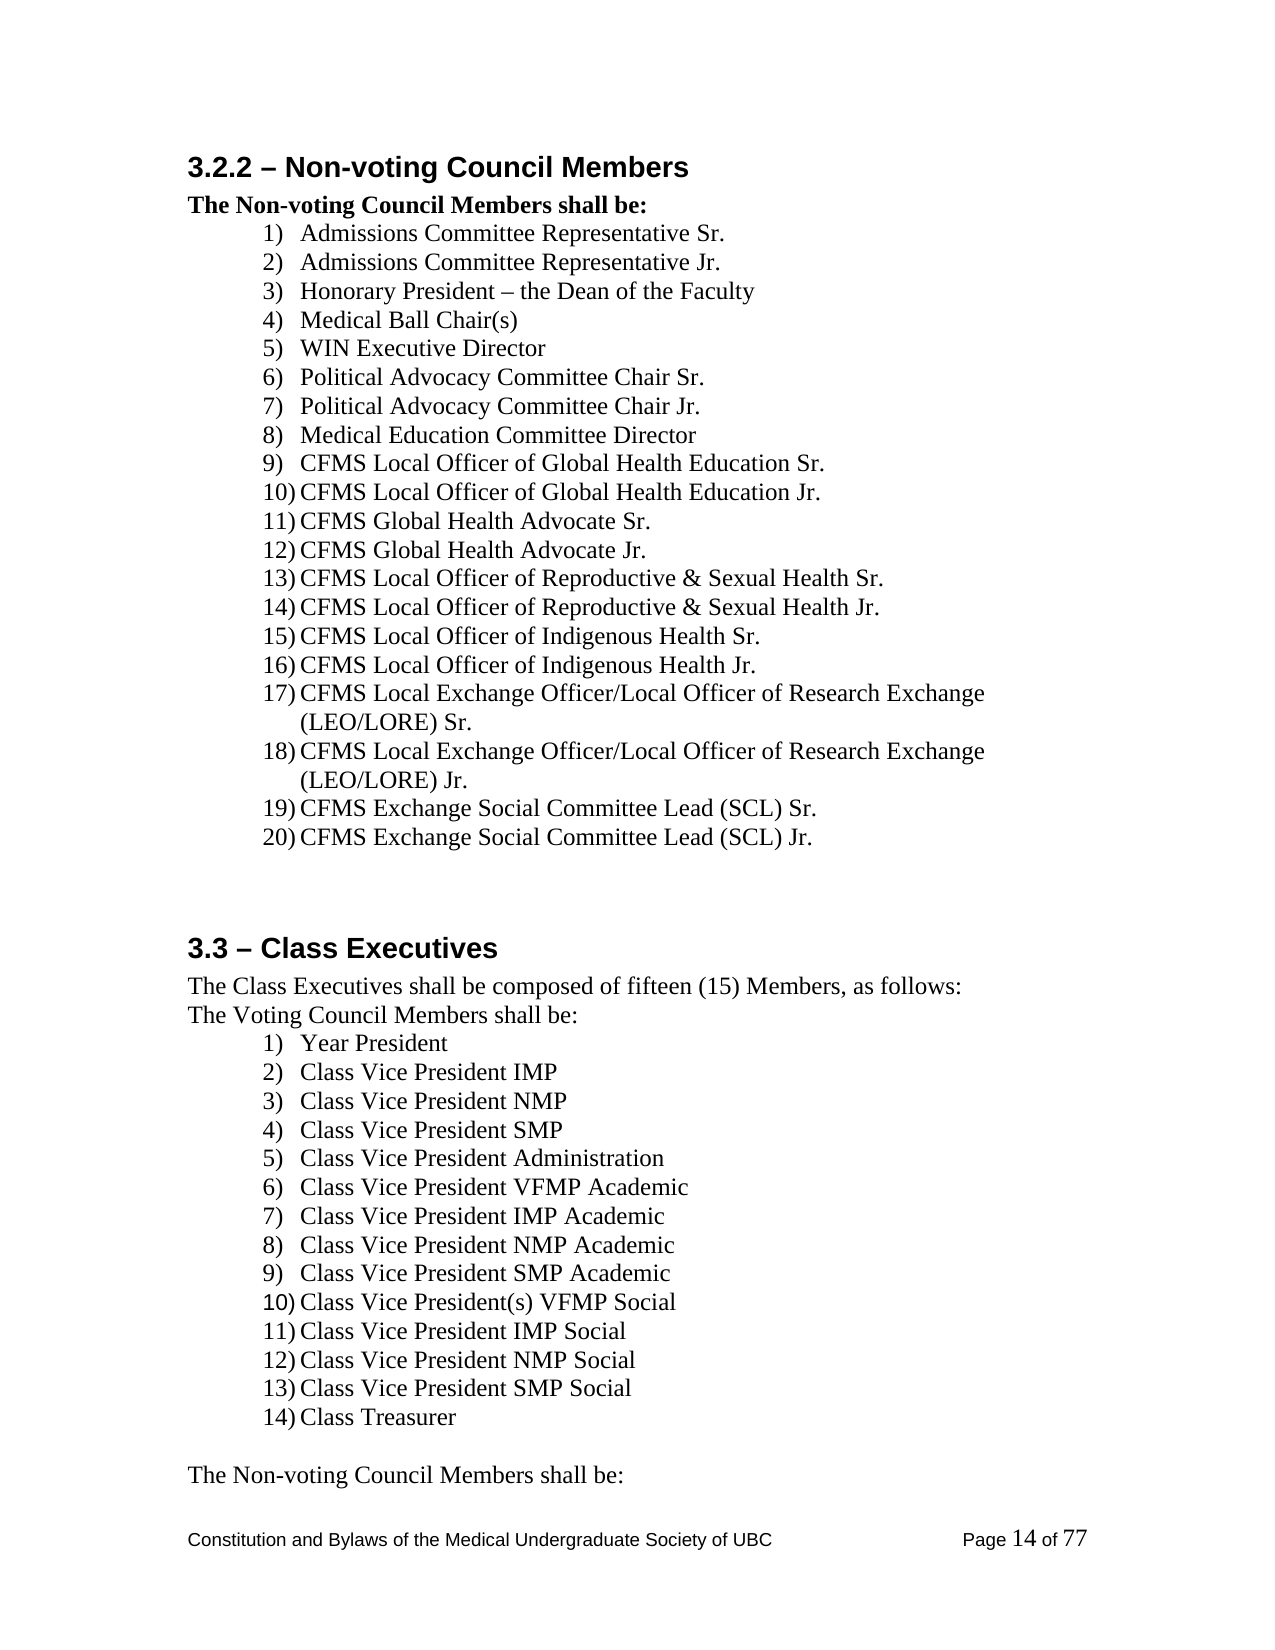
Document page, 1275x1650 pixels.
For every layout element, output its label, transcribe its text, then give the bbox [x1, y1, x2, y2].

list Class Treasurer [262, 1402, 1087, 1431]
list Class Vice President Administration [262, 1143, 1087, 1172]
list Class Vice President IMP Academic [262, 1201, 1087, 1230]
list CFMS Local Officer of Global Health Education Jr. [262, 477, 1087, 506]
list Political Advocacy Committee Chair Sr. [262, 362, 1087, 391]
list CFMS Global Health Advocate Sr. [262, 506, 1087, 535]
list CFMS Exchange Social Committee Lead (SCL) Jr. [262, 822, 1087, 851]
list CFMS Exchange Social Committee Lead (SCL) Sr. [262, 793, 1087, 822]
list Class Vice President NMP [262, 1086, 1087, 1115]
list Year President [262, 1028, 1087, 1057]
text The Class Executives shall be composed of fifteen (15) Members, as follows: [187, 971, 1087, 1000]
text The Non-voting Council Members shall be: [187, 190, 1087, 218]
list CFMS Local Exchange Officer/Local Officer of Research Exchange (LEO/LORE) Sr. [262, 678, 1087, 736]
list CFMS Global Health Advocate Jr. [262, 535, 1087, 563]
list Class Vice President(s) VFMP Social [262, 1287, 1087, 1316]
list CFMS Local Officer of Global Health Education Sr. [262, 448, 1087, 477]
list Medical Ball Chair(s) [262, 305, 1087, 333]
list Class Vice President SMP [262, 1115, 1087, 1143]
list CFMS Local Officer of Reproductive & Sexual Health Jr. [262, 592, 1087, 621]
list Class Vice President NMP Social [262, 1345, 1087, 1373]
list Class Vice President IMP Social [262, 1316, 1087, 1345]
text The Voting Council Members shall be: [187, 1000, 1087, 1028]
list Class Vice President NMP Academic [262, 1230, 1087, 1258]
subtitle 3.2.2 – Non-voting Council Members [187, 150, 1087, 183]
list Medical Education Committee Director [262, 420, 1087, 448]
list Honorary President – the Dean of the Faculty [262, 276, 1087, 305]
list Admissions Committee Representative Jr. [262, 247, 1087, 276]
list Class Vice President SMP Academic [262, 1258, 1087, 1287]
text The Non-voting Council Members shall be: [187, 1460, 1087, 1488]
list CFMS Local Officer of Indigenous Health Jr. [262, 650, 1087, 678]
list Admissions Committee Representative Sr. [262, 218, 1087, 247]
list CFMS Local Officer of Indigenous Health Sr. [262, 621, 1087, 650]
list CFMS Local Exchange Officer/Local Officer of Research Exchange (LEO/LORE) Jr. [262, 736, 1087, 793]
list WIN Executive Director [262, 333, 1087, 362]
list Class Vice President SMP Social [262, 1373, 1087, 1402]
list Political Advocacy Committee Chair Jr. [262, 391, 1087, 420]
list Class Vice President IMP [262, 1057, 1087, 1086]
subtitle 3.3 – Class Executives [187, 931, 1087, 965]
list CFMS Local Officer of Reproductive & Sexual Health Sr. [262, 563, 1087, 592]
list Class Vice President VFMP Academic [262, 1172, 1087, 1201]
